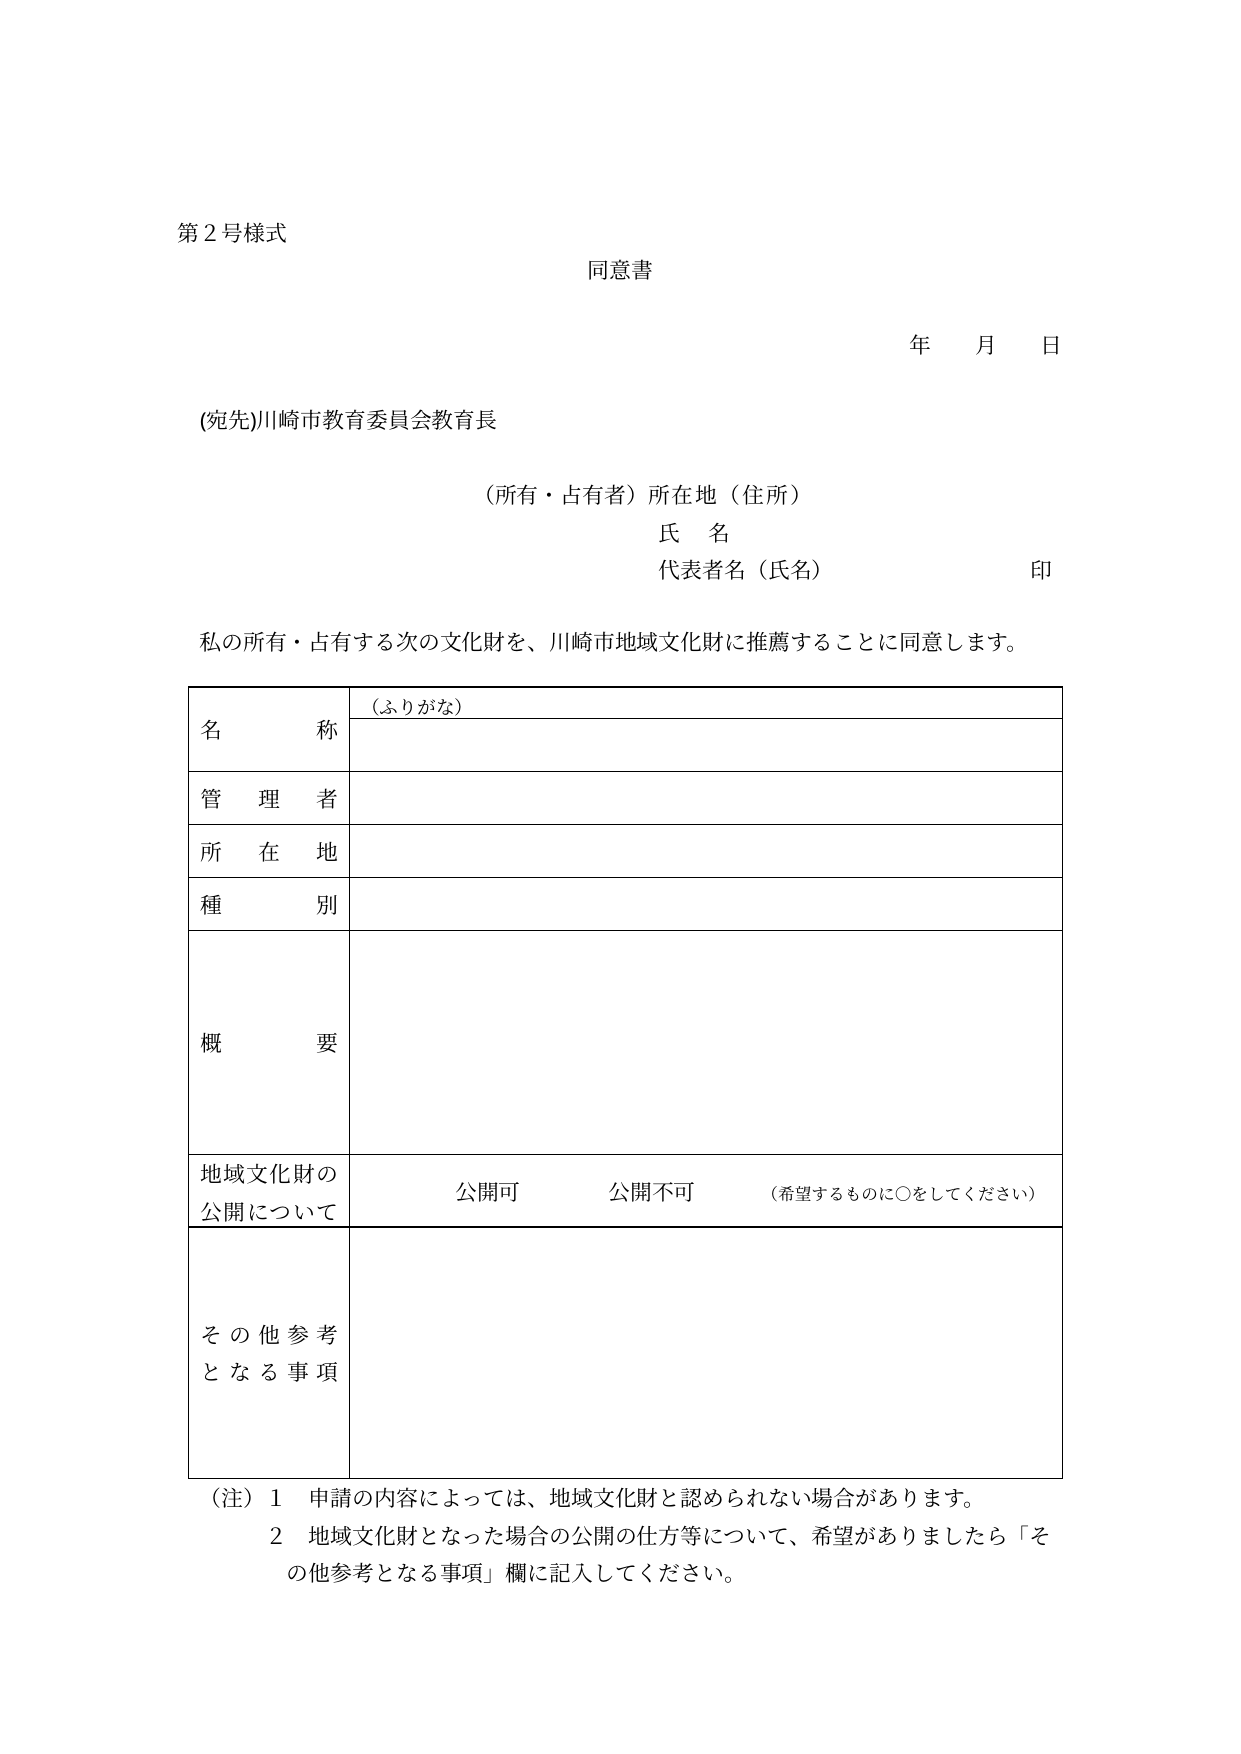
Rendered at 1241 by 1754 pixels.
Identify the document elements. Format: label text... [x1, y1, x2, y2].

text 年 月 日 [177, 325, 1062, 363]
text 代表者名（氏名） 印 [177, 550, 1063, 588]
table_cell [350, 878, 1062, 930]
table_cell 公開可 公開不可 （希望するものに○をしてください） [350, 1155, 1062, 1226]
table_header 名称 [189, 688, 349, 771]
table_cell 概要 [189, 931, 349, 1153]
text (宛先)川崎市教育委員会教育長 [200, 400, 1063, 438]
table_cell 管理者 [189, 772, 349, 824]
table_cell 所在地 [189, 825, 349, 877]
table_cell 種別 [189, 878, 349, 930]
table_cell [350, 772, 1062, 824]
table_cell [350, 719, 1062, 771]
text （所有・占有者）所在地（住所） [177, 475, 1063, 513]
text ２ 地域文化財となった場合の公開の仕方等について、希望がありましたら「その他参考となる事項」欄に記入してください。 [265, 1516, 1063, 1591]
table_header （ふりがな） [350, 688, 1062, 718]
table_cell [350, 1228, 1062, 1478]
text 私の所有・占有する次の文化財を、川崎市地域文化財に推薦することに同意します。 [177, 625, 1063, 657]
table_cell [350, 931, 1062, 1153]
text （注）１ 申請の内容によっては、地域文化財と認められない場合があります。 [177, 1479, 1063, 1516]
table_cell 地域文化財の公開について [189, 1155, 349, 1226]
text 同意書 [177, 250, 1063, 288]
text 氏 名 [199, 513, 1063, 550]
text 第２号様式 [177, 213, 1063, 250]
table_cell その他参考 となる事項 [189, 1228, 349, 1478]
table_cell [350, 825, 1062, 877]
